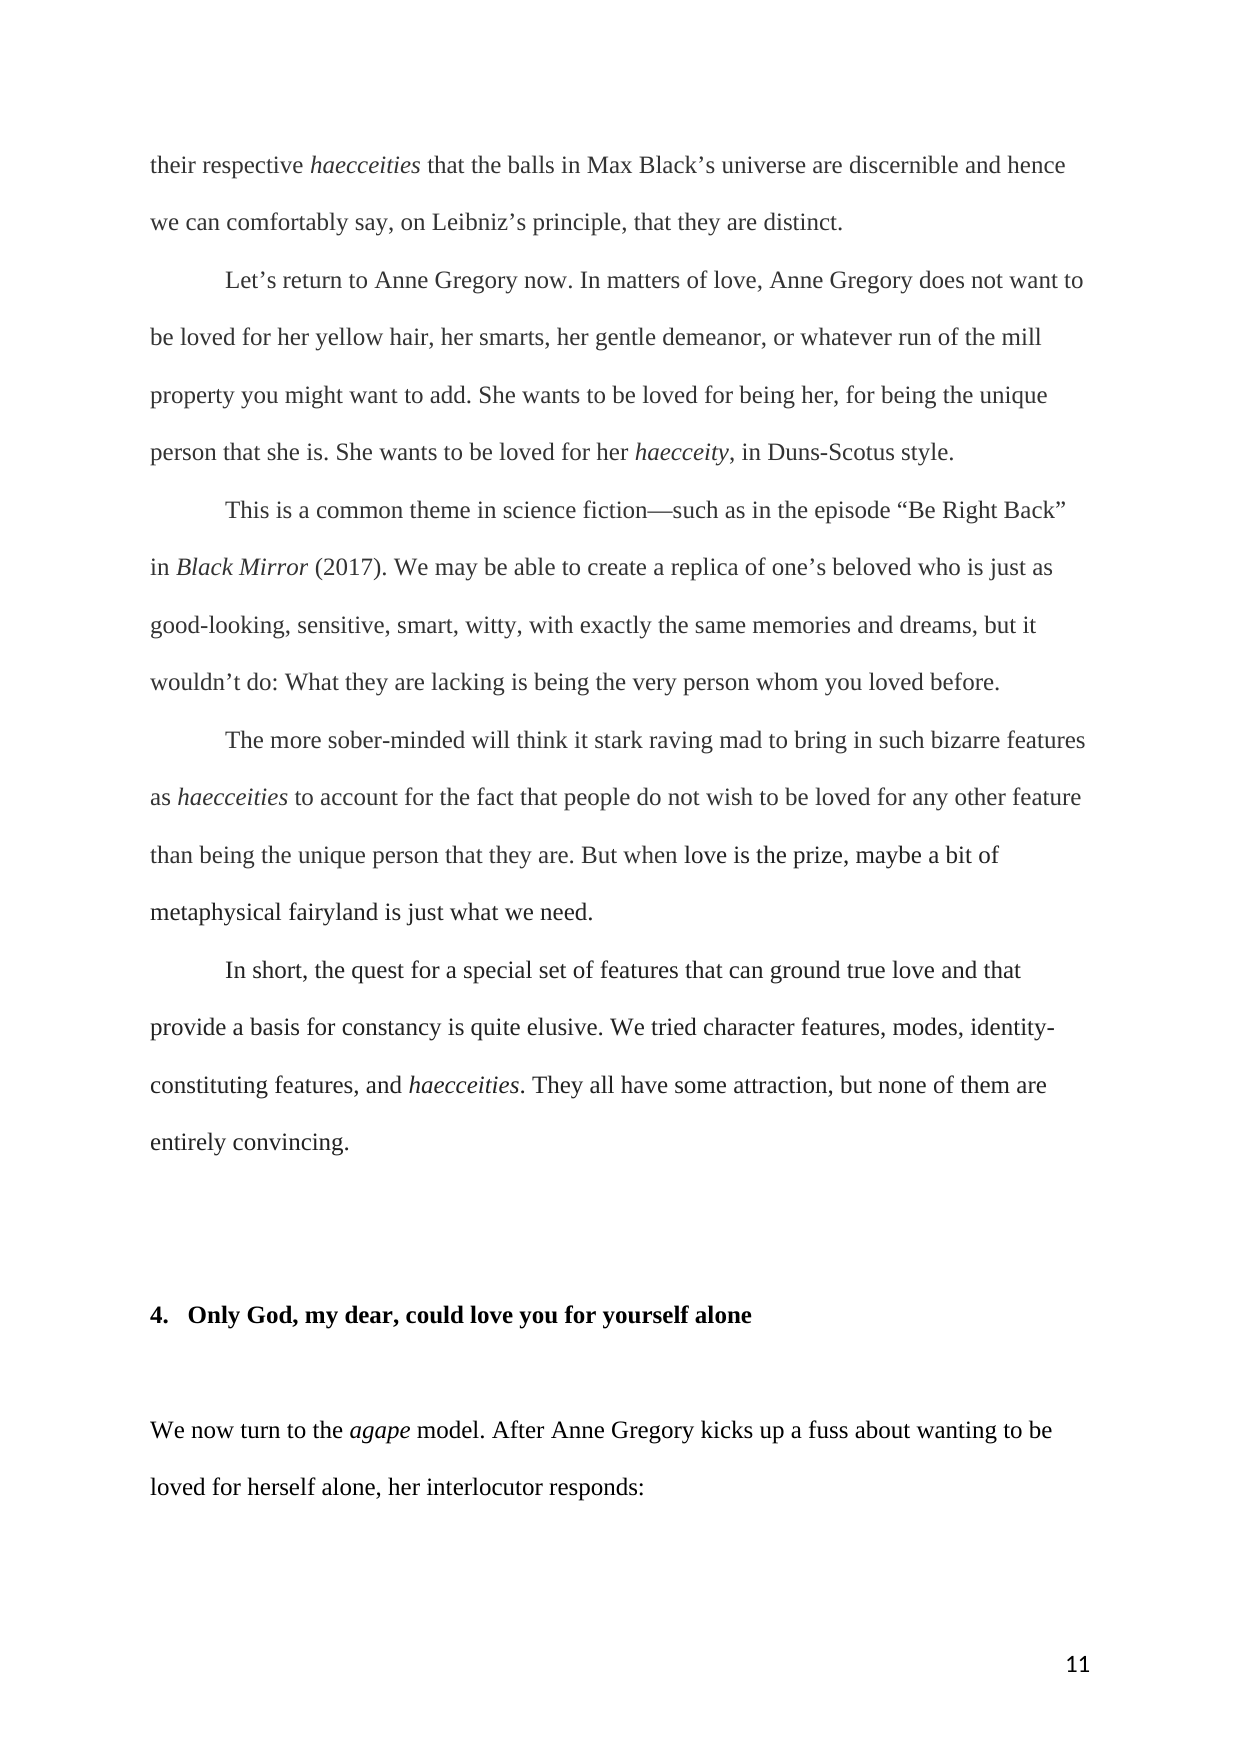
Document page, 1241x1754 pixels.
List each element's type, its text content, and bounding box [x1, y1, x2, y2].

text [150, 150, 1090, 236]
text Let’s return to Anne Gregory now. In matters of love, Anne Gregory does not want to be loved for her yellow hair, her smarts, her gentle demeanor, or whatever run of the mill property you might want to add. She wants to be loved for being her, for being the unique person that she is. She wants to be loved for her haecceity, in Duns-Scotus style. [150, 265, 1090, 466]
text The more sober-minded will think it stark raving mad to bring in such bizarre features as haecceities to account for the fact that people do not wish to be loved for any other feature than being the unique person that they are. But when love is the prize, maybe a bit of metaphysical fairyland is just what we need. [150, 725, 1090, 926]
text In short, the quest for a special set of features that can ground true love and that provide a basis for constancy is quite elusive. We tried character features, modes, identity-constituting features, and haecceities. They all have some attraction, but none of them are entirely convincing. [150, 955, 1090, 1156]
list Only God, my dear, could love you for yourself alone [150, 1300, 1090, 1329]
text This is a common theme in science fiction—such as in the episode “Be Right Back” in Black Mirror (2017). We may be able to create a replica of one’s beloved who is just as good-looking, sensitive, smart, witty, with exactly the same memories and dreams, but it wouldn’t do: What they are lacking is being the very person whom you loved before. [150, 495, 1090, 696]
text We now turn to the agape model. After Anne Gregory kicks up a fuss about wanting to be loved for herself alone, her interlocutor responds: [150, 1415, 1090, 1501]
